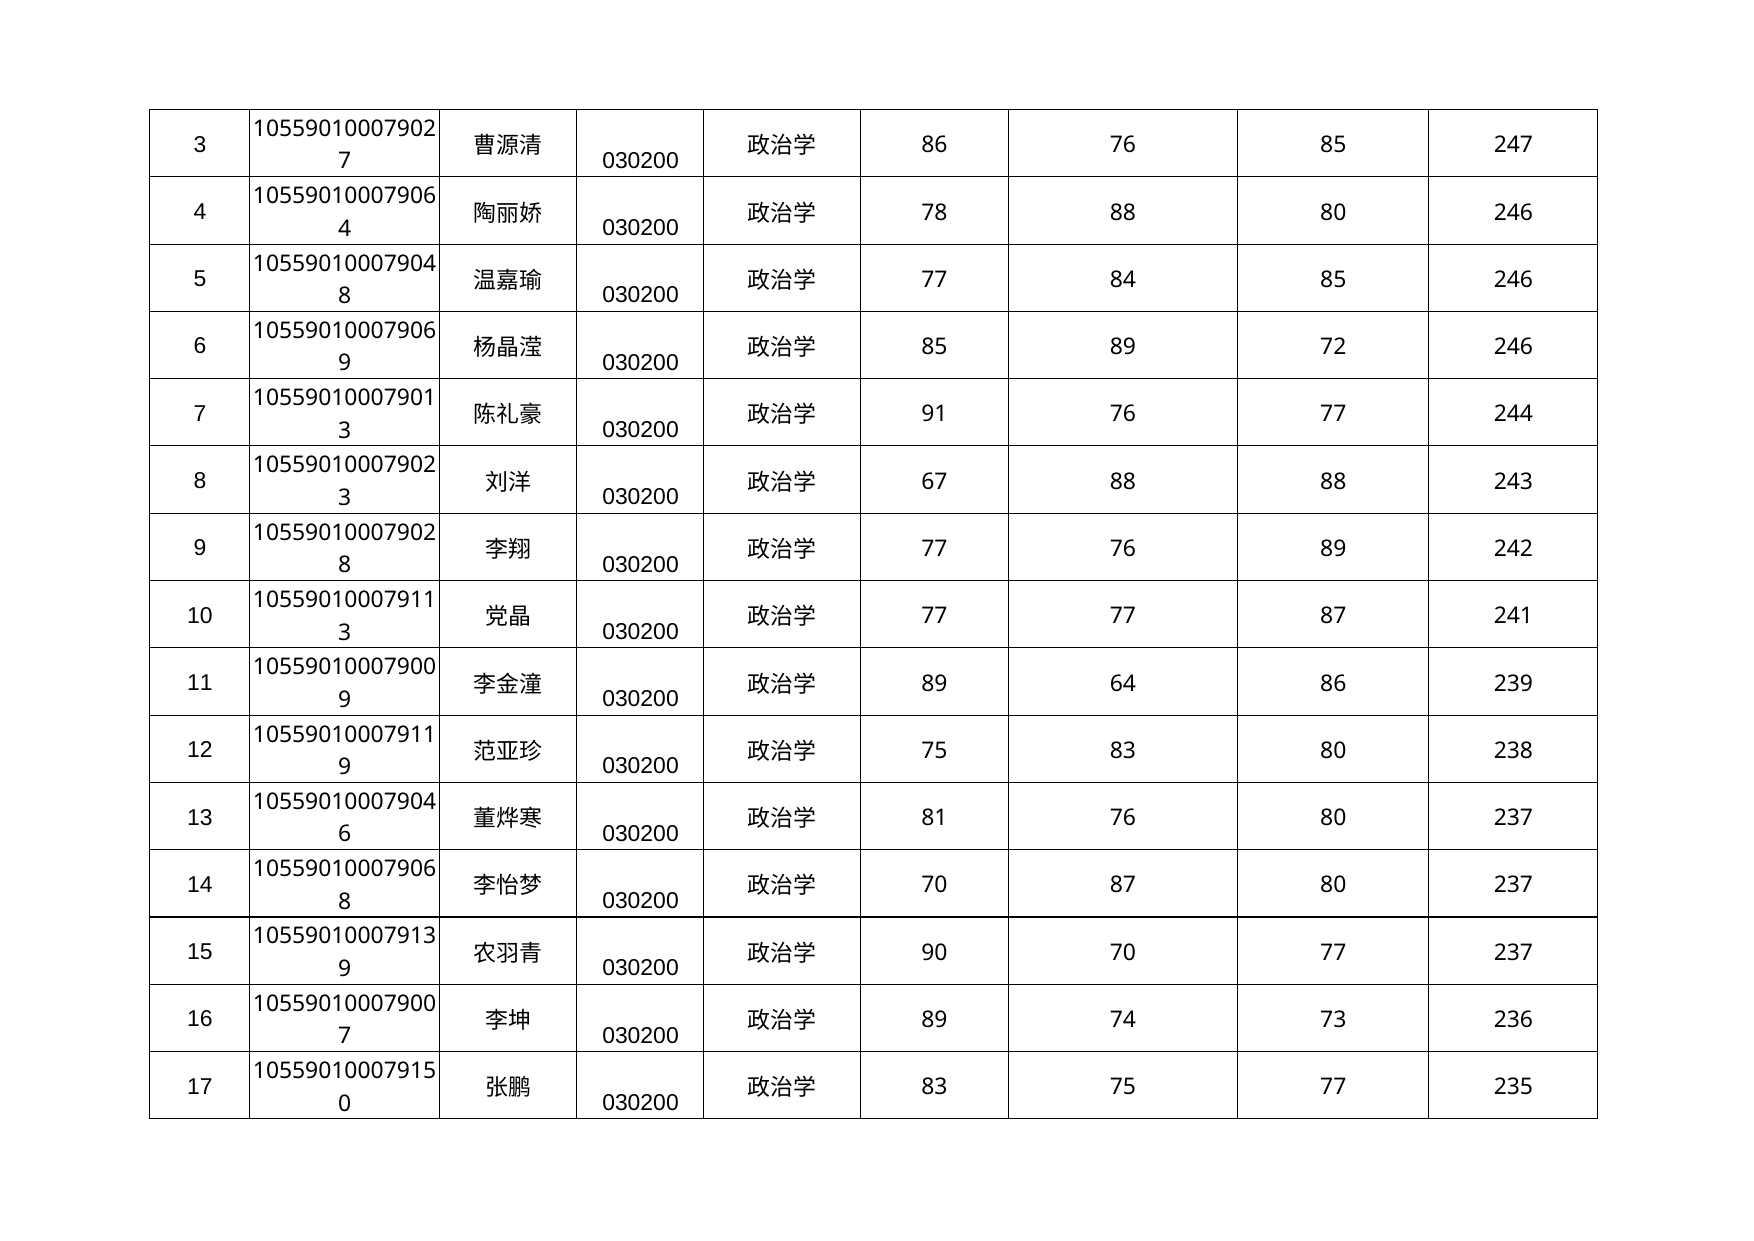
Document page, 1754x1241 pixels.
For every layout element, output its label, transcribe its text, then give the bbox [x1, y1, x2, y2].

table_cell 030200 [577, 446, 703, 513]
table_cell 李翔 [440, 514, 576, 580]
table_cell 91 [861, 379, 1008, 445]
table_cell 88 [1009, 446, 1237, 513]
table_cell 董烨寒 [440, 783, 576, 849]
table_cell 89 [1009, 312, 1237, 378]
table_cell 李坤 [440, 985, 576, 1051]
table_cell 030200 [577, 245, 703, 311]
table_cell 030200 [577, 783, 703, 849]
table_cell 030200 [577, 648, 703, 714]
table_cell 105590100079046 [250, 783, 439, 849]
table_cell 76 [1009, 514, 1237, 580]
table_cell 政治学 [704, 379, 860, 445]
table_cell 030200 [577, 918, 703, 984]
table_cell 政治学 [704, 177, 860, 243]
table_cell 政治学 [704, 648, 860, 714]
table_cell 83 [861, 1052, 1008, 1118]
table_cell 10 [150, 581, 249, 647]
table_cell 17 [150, 1052, 249, 1118]
table_cell 030200 [577, 177, 703, 243]
table_cell 80 [1238, 177, 1428, 243]
table_cell 80 [1238, 850, 1428, 916]
table_cell 11 [150, 648, 249, 714]
table_cell 81 [861, 783, 1008, 849]
table_cell 89 [861, 648, 1008, 714]
table_cell 105590100079027 [250, 110, 439, 176]
table_cell 237 [1429, 850, 1597, 916]
table_cell 237 [1429, 918, 1597, 984]
table_cell 105590100079064 [250, 177, 439, 243]
table_cell 85 [1238, 245, 1428, 311]
table_cell 李怡梦 [440, 850, 576, 916]
table_cell 88 [1238, 446, 1428, 513]
table_cell 030200 [577, 110, 703, 176]
table_cell 77 [1238, 918, 1428, 984]
table_cell 030200 [577, 379, 703, 445]
table_cell 77 [861, 581, 1008, 647]
table_cell 89 [861, 985, 1008, 1051]
table_cell 88 [1009, 177, 1237, 243]
table_cell 13 [150, 783, 249, 849]
table_cell 105590100079028 [250, 514, 439, 580]
table_cell 杨晶滢 [440, 312, 576, 378]
table_cell 030200 [577, 514, 703, 580]
table_cell 70 [1009, 918, 1237, 984]
table_cell 政治学 [704, 245, 860, 311]
table_cell 80 [1238, 716, 1428, 782]
table_cell 105590100079150 [250, 1052, 439, 1118]
table_cell 政治学 [704, 514, 860, 580]
table_cell 239 [1429, 648, 1597, 714]
table_cell 6 [150, 312, 249, 378]
table_cell 030200 [577, 850, 703, 916]
table_cell 76 [1009, 379, 1237, 445]
table_cell 247 [1429, 110, 1597, 176]
table_cell 86 [861, 110, 1008, 176]
table_cell 范亚珍 [440, 716, 576, 782]
table_cell 农羽青 [440, 918, 576, 984]
table_cell 政治学 [704, 446, 860, 513]
table_cell 89 [1238, 514, 1428, 580]
table_cell 李金潼 [440, 648, 576, 714]
table_cell 87 [1238, 581, 1428, 647]
table_cell 73 [1238, 985, 1428, 1051]
table_cell 刘洋 [440, 446, 576, 513]
table_cell 030200 [577, 581, 703, 647]
table_cell 105590100079009 [250, 648, 439, 714]
table_cell 政治学 [704, 110, 860, 176]
table_cell 政治学 [704, 783, 860, 849]
table_cell 政治学 [704, 312, 860, 378]
table_cell 86 [1238, 648, 1428, 714]
table_cell 76 [1009, 783, 1237, 849]
table_cell 政治学 [704, 581, 860, 647]
table_cell 84 [1009, 245, 1237, 311]
table_cell 105590100079013 [250, 379, 439, 445]
table_cell 242 [1429, 514, 1597, 580]
table_cell 76 [1009, 110, 1237, 176]
table_cell 15 [150, 918, 249, 984]
table_cell 238 [1429, 716, 1597, 782]
table_cell 9 [150, 514, 249, 580]
table_cell 77 [1238, 1052, 1428, 1118]
table_cell 83 [1009, 716, 1237, 782]
table_cell 政治学 [704, 1052, 860, 1118]
table_cell 3 [150, 110, 249, 176]
table_cell 87 [1009, 850, 1237, 916]
table_cell 曹源清 [440, 110, 576, 176]
table_cell 237 [1429, 783, 1597, 849]
table_cell 72 [1238, 312, 1428, 378]
table_cell 246 [1429, 312, 1597, 378]
table_cell 政治学 [704, 850, 860, 916]
table_cell 政治学 [704, 918, 860, 984]
table_cell 236 [1429, 985, 1597, 1051]
table_cell 241 [1429, 581, 1597, 647]
table_cell 12 [150, 716, 249, 782]
table_cell 030200 [577, 716, 703, 782]
table_cell 8 [150, 446, 249, 513]
table_cell 75 [1009, 1052, 1237, 1118]
table_cell 105590100079139 [250, 918, 439, 984]
table_cell 77 [1009, 581, 1237, 647]
table_cell 75 [861, 716, 1008, 782]
table_cell 67 [861, 446, 1008, 513]
table_cell 105590100079068 [250, 850, 439, 916]
table_cell 温嘉瑜 [440, 245, 576, 311]
table_cell 85 [1238, 110, 1428, 176]
table_cell 246 [1429, 245, 1597, 311]
table_cell 64 [1009, 648, 1237, 714]
table_cell 政治学 [704, 985, 860, 1051]
table_cell 105590100079048 [250, 245, 439, 311]
table_cell 030200 [577, 312, 703, 378]
table_cell 16 [150, 985, 249, 1051]
table_cell 70 [861, 850, 1008, 916]
table_cell 78 [861, 177, 1008, 243]
table_cell 235 [1429, 1052, 1597, 1118]
table_cell 030200 [577, 985, 703, 1051]
table_cell 243 [1429, 446, 1597, 513]
table_cell 105590100079069 [250, 312, 439, 378]
table_cell 张鹏 [440, 1052, 576, 1118]
table_cell 105590100079113 [250, 581, 439, 647]
table_cell 77 [1238, 379, 1428, 445]
table_cell 74 [1009, 985, 1237, 1051]
table_cell 85 [861, 312, 1008, 378]
table_cell 政治学 [704, 716, 860, 782]
table_cell 5 [150, 245, 249, 311]
table_cell 4 [150, 177, 249, 243]
table_cell 90 [861, 918, 1008, 984]
table_cell 105590100079119 [250, 716, 439, 782]
table_cell 陈礼豪 [440, 379, 576, 445]
table_cell 党晶 [440, 581, 576, 647]
table_cell 14 [150, 850, 249, 916]
table_cell 80 [1238, 783, 1428, 849]
table_cell 030200 [577, 1052, 703, 1118]
table_cell 77 [861, 514, 1008, 580]
table_cell 77 [861, 245, 1008, 311]
table_cell 246 [1429, 177, 1597, 243]
table_cell 7 [150, 379, 249, 445]
table_cell 105590100079023 [250, 446, 439, 513]
table_cell 105590100079007 [250, 985, 439, 1051]
table_cell 244 [1429, 379, 1597, 445]
table_cell 陶丽娇 [440, 177, 576, 243]
